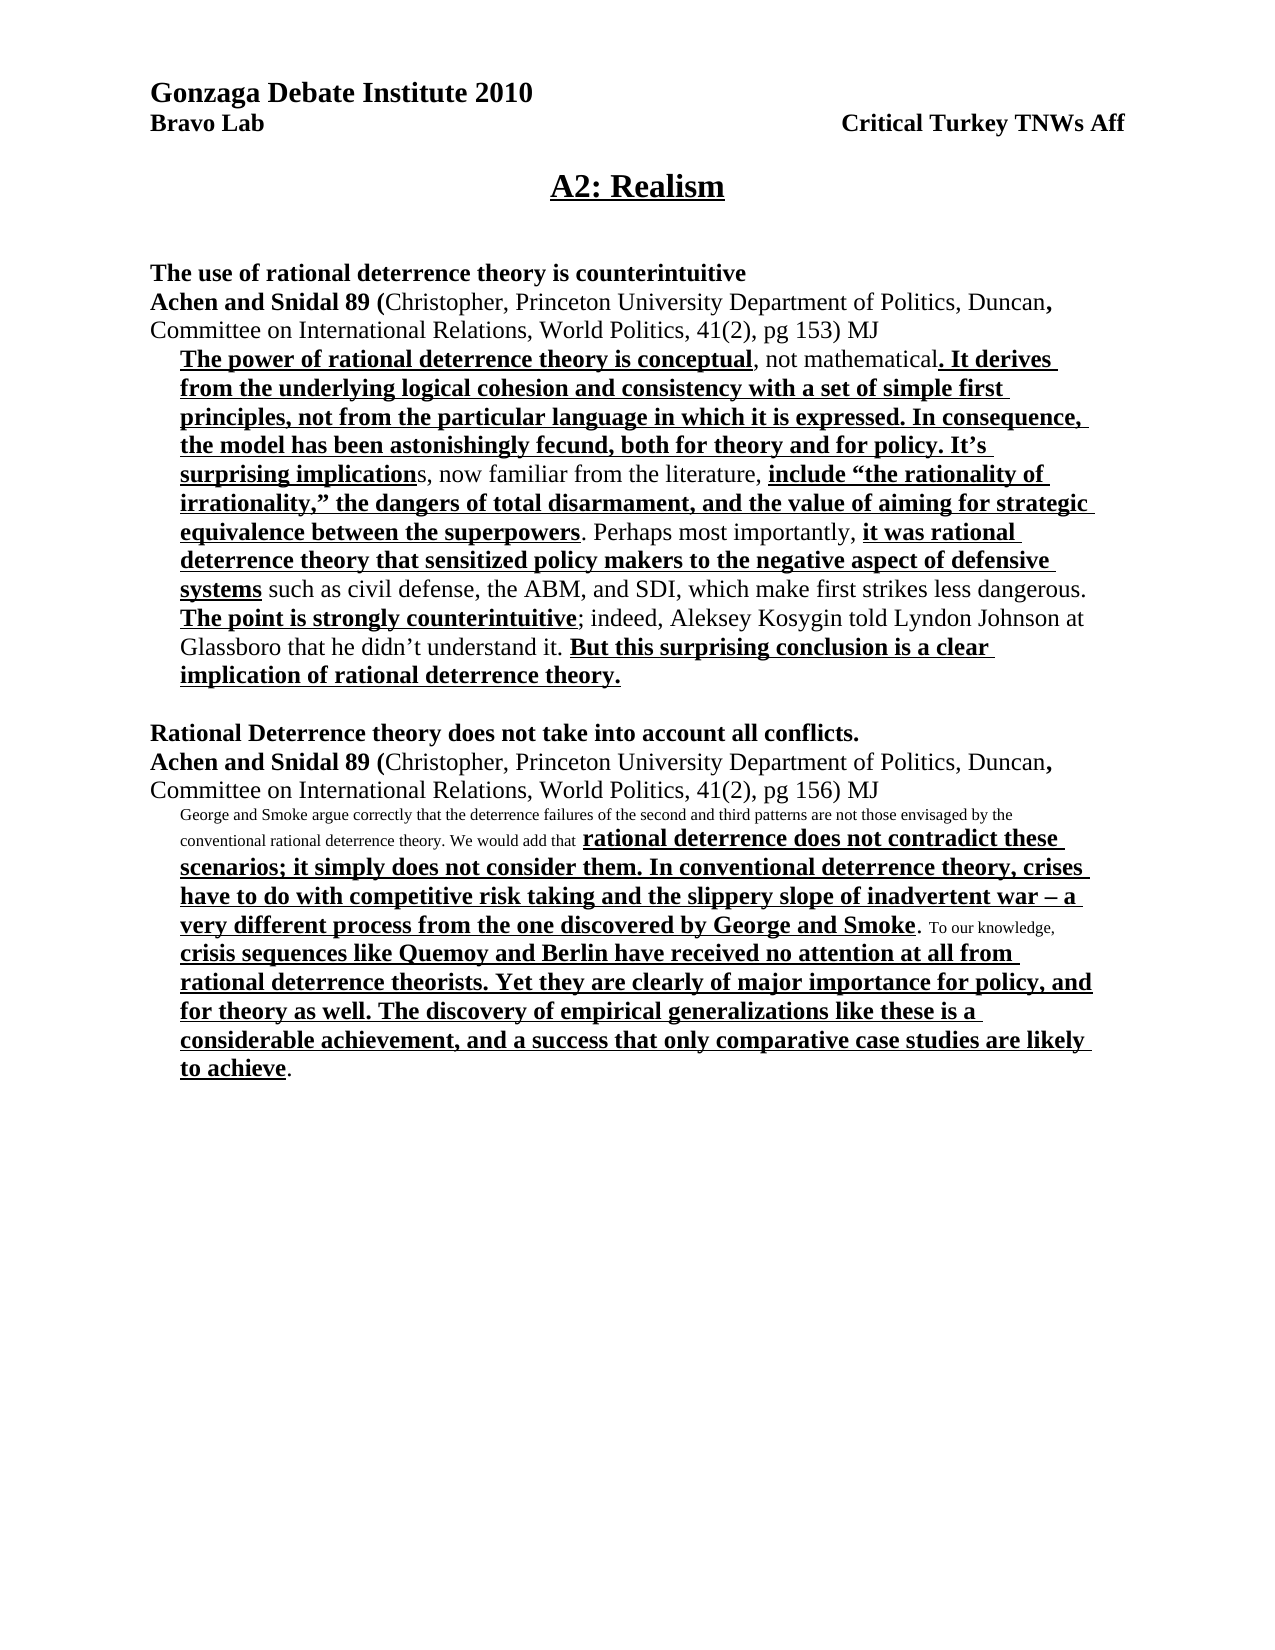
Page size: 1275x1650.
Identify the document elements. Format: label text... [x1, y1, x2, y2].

text The power of rational deterrence theory is conceptual, not mathematical. It derives from the underlying logical cohesion and consistency with a set of simple first principles, not from the particular language in which it is expressed. In consequence, the model has been astonishingly fecund, both for theory and for policy. It’s surprising implications, now familiar from the literature, include “the rationality of irrationality,” the dangers of total disarmament, and the value of aiming for strategic equivalence between the superpowers. Perhaps most importantly, it was rational deterrence theory that sensitized policy makers to the negative aspect of defensive systems such as civil defense, the ABM, and SDI, which make first strikes less dangerous. The point is strongly counterintuitive; indeed, Aleksey Kosygin told Lyndon Johnson at Glassboro that he didn’t understand it. But this surprising conclusion is a clear implication of rational deterrence theory. [180, 514, 1095, 689]
text Rational Deterrence theory does not take into account all conflicts. [150, 718, 1125, 747]
text The power of rational deterrence theory is conceptual, not mathematical. It derives from the underlying logical cohesion and consistency with a set of simple first principles, not from the particular language in which it is expressed. In consequence, the model has been astonishingly fecund, both for theory and for policy. It’s surprising implications, now familiar from the literature, include “the rationality of irrationality,” the dangers of total disarmament, and the value of aiming for strategic equivalence between the superpowers. Perhaps most importantly, it was rational deterrence theory that sensitized policy makers to the negative aspect of defensive systems such as civil defense, the ABM, and SDI, which make first strikes less dangerous. The point is strongly counterintuitive; indeed, Aleksey Kosygin told Lyndon Johnson at Glassboro that he didn’t understand it. But this surprising conclusion is a clear implication of rational deterrence theory. [180, 344, 1095, 513]
title A2: Realism [150, 166, 1125, 204]
text The use of rational deterrence theory is counterintuitive [150, 258, 1125, 287]
text George and Smoke argue correctly that the deterrence failures of the second and third patterns are not those envisaged by the conventional rational deterrence theory. We would add that rational deterrence does not contradict these scenarios; it simply does not consider them. In conventional deterrence theory, crises have to do with competitive risk taking and the slippery slope of inadvertent war – a very different process from the one discovered by George and Smoke. To our knowledge, crisis sequences like Quemoy and Berlin have received no attention at all from rational deterrence theorists. Yet they are clearly of major importance for policy, and for theory as well. The discovery of empirical generalizations like these is a considerable achievement, and a success that only comparative case studies are likely to achieve. [180, 804, 1095, 1082]
text Achen and Snidal 89 (Christopher, Princeton University Department of Politics, Duncan, Committee on International Relations, World Politics, 41(2), pg 156) MJ [150, 747, 1125, 804]
text Achen and Snidal 89 (Christopher, Princeton University Department of Politics, Duncan, Committee on International Relations, World Politics, 41(2), pg 153) MJ [150, 287, 1125, 344]
